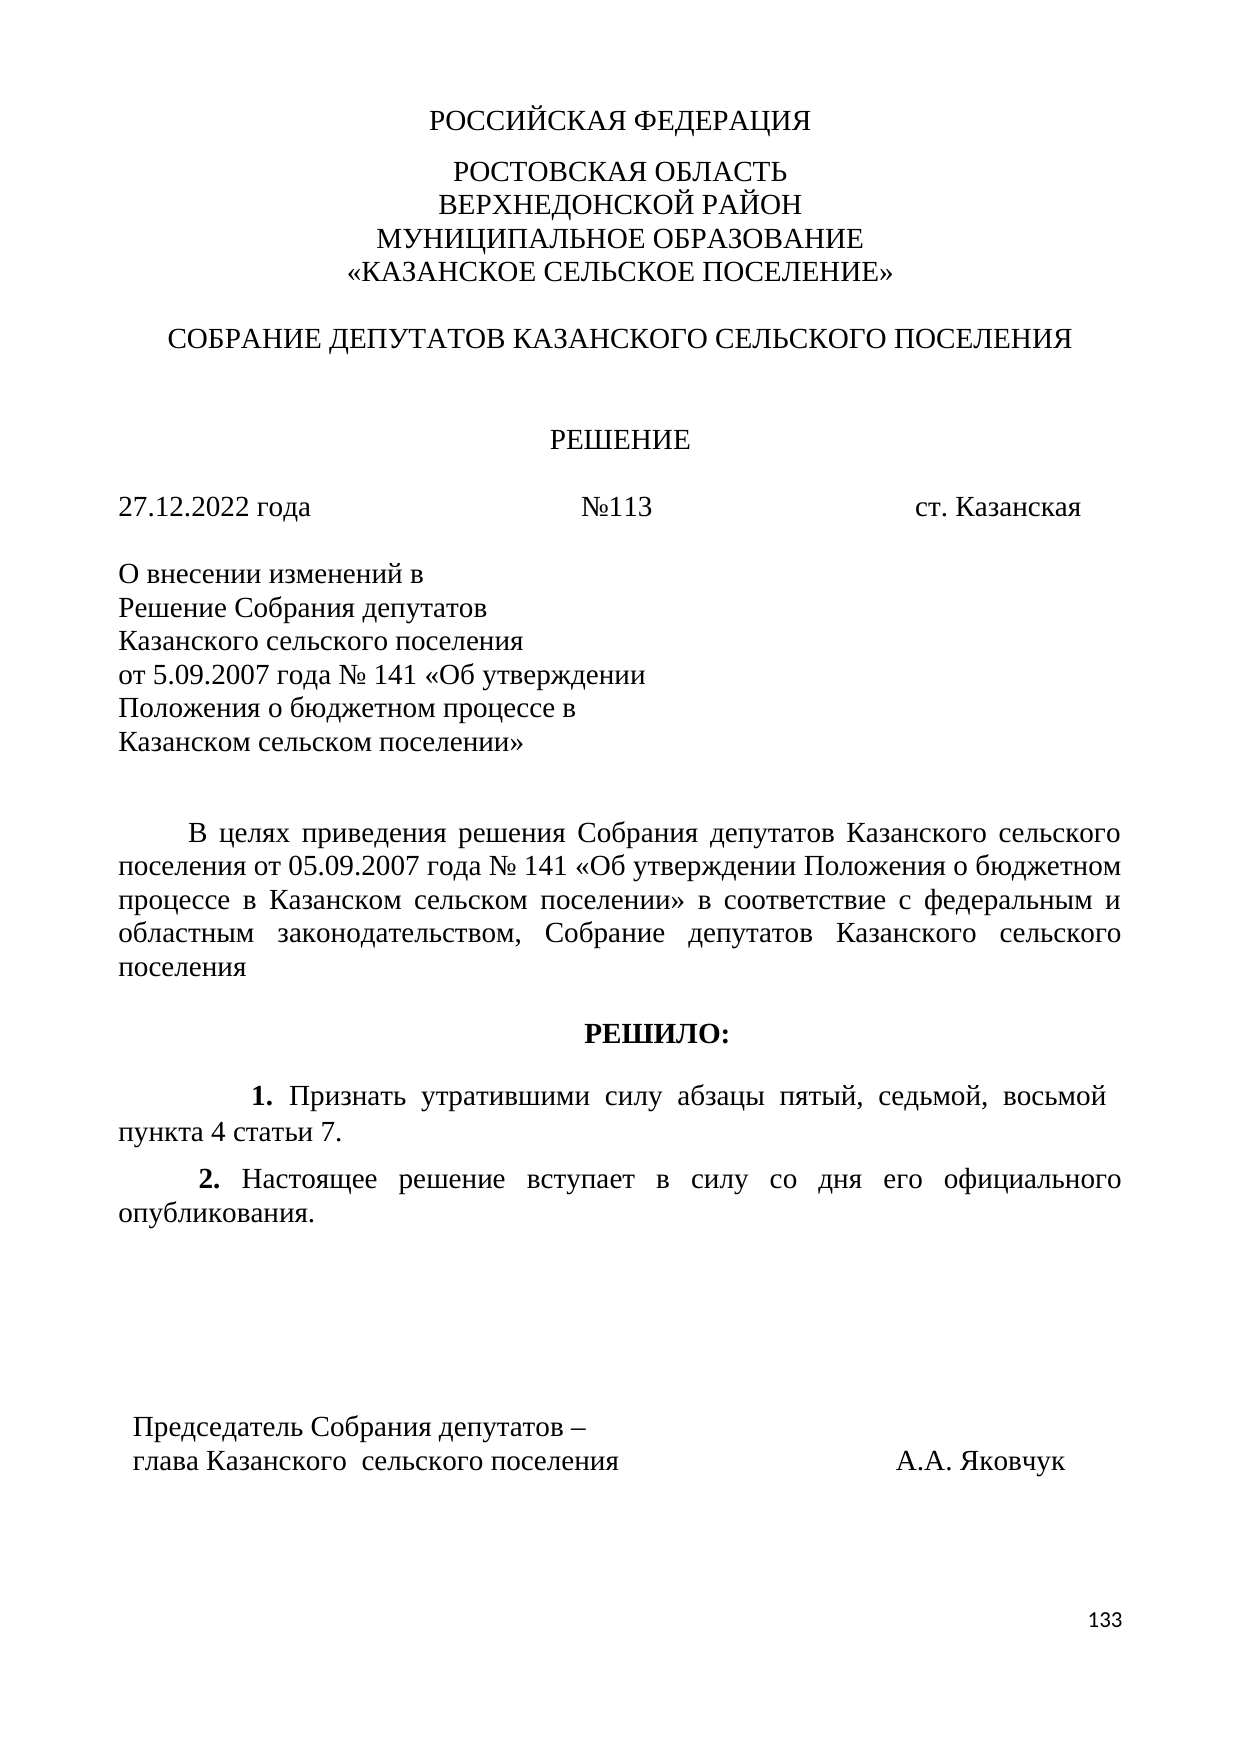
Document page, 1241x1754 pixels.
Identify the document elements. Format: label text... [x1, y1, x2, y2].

text ВЕРХНЕДОНСКОЙ РАЙОН [118, 187, 1122, 221]
text РОСТОВСКАЯ ОБЛАСТЬ [118, 154, 1122, 187]
text глава Казанского сельского поселения А.А. Яковчук [118, 1443, 1122, 1476]
text О внесении изменений в [118, 556, 1122, 590]
text Положения о бюджетном процессе в [118, 690, 1122, 724]
text Казанском сельском поселении» [118, 724, 1122, 757]
text Решение Собрания депутатов [118, 590, 1122, 623]
text МУНИЦИПАЛЬНОЕ ОБРАЗОВАНИЕ [118, 221, 1122, 254]
text СОБРАНИЕ ДЕПУТАТОВ КАЗАНСКОГО СЕЛЬСКОГО ПОСЕЛЕНИЯ [118, 321, 1122, 355]
text РЕШИЛО: [118, 1016, 1122, 1050]
text 1. Признать утратившими силу абзацы пятый, седьмой, восьмой пункта 4 статьи 7. [118, 1078, 1122, 1147]
text В целях приведения решения Собрания депутатов Казанского сельского поселения от 05.09.2007 года № 141 «Об утверждении Положения о бюджетном процессе в Казанском сельском поселении» в соответствие с федеральным и областным законодательством, Собрание депутатов Казанского сельского поселения [118, 815, 1122, 983]
text от 5.09.2007 года № 141 «Об утверждении [118, 657, 1122, 690]
text Казанского сельского поселения [118, 623, 1122, 657]
text 27.12.2022 года №113 ст. Казанская [118, 489, 1122, 523]
text Председатель Собрания депутатов – [118, 1409, 1122, 1443]
text РЕШЕНИЕ [118, 422, 1122, 456]
text «КАЗАНСКОЕ СЕЛЬСКОЕ ПОСЕЛЕНИЕ» [118, 254, 1122, 288]
text РОССИЙСКАЯ ФЕДЕРАЦИЯ [118, 103, 1122, 137]
text 2. Настоящее решение вступает в силу со дня его официального опубликования. [118, 1161, 1122, 1228]
